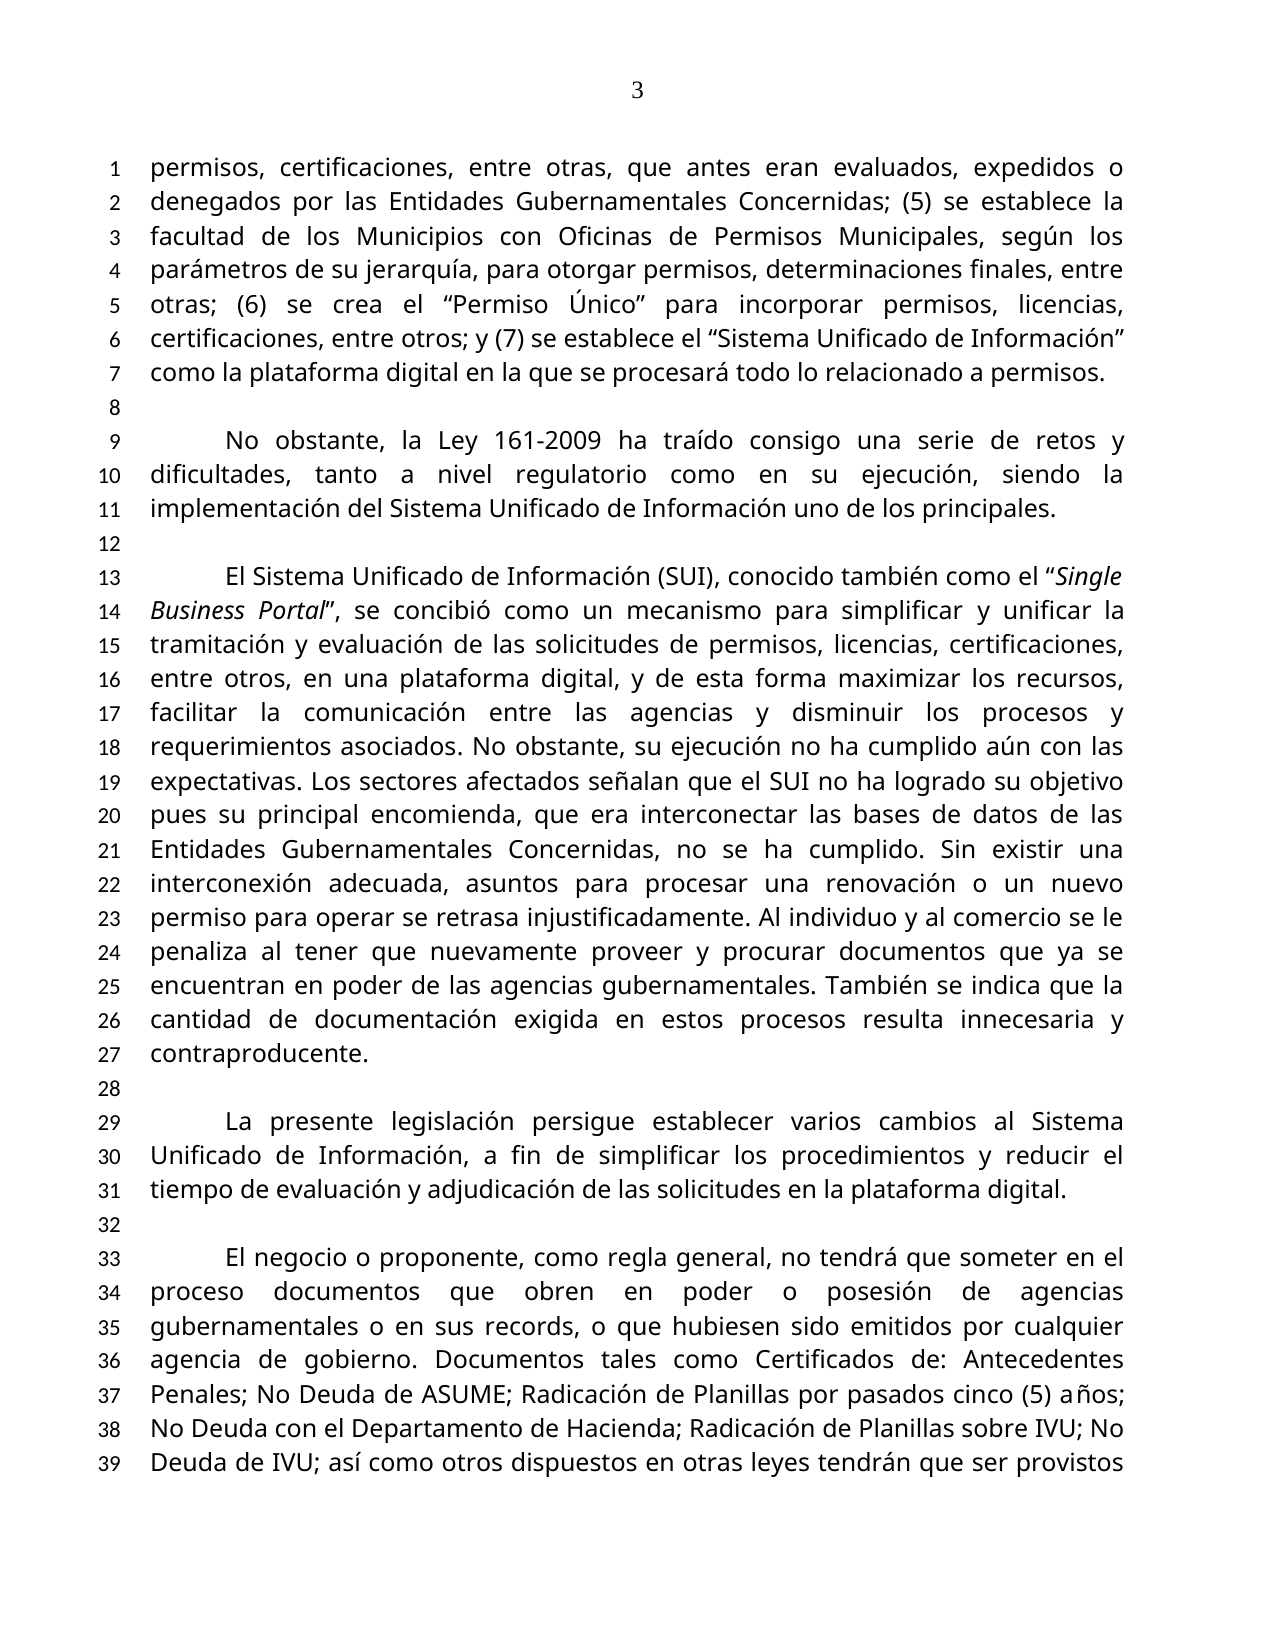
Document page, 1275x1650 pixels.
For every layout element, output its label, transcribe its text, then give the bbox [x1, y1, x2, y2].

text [150, 1240, 1125, 1478]
text La presente legislación persigue establecer varios cambios al Sistema Unificado de Información, a fin de simplificar los procedimientos y reducir el tiempo de evaluación y adjudicación de las solicitudes en la plataforma digital. [150, 1104, 1125, 1206]
text El Sistema Unificado de Información (SUI), conocido también como el “Single Business Portal”, se concibió como un mecanismo para simplificar y unificar la tramitación y evaluación de las solicitudes de permisos, licencias, certificaciones, entre otros, en una plataforma digital, y de esta forma maximizar los recursos, facilitar la comunicación entre las agencias y disminuir los procesos y requerimientos asociados. No obstante, su ejecución no ha cumplido aún con las expectativas. Los sectores afectados señalan que el SUI no ha logrado su objetivo pues su principal encomienda, que era interconectar las bases de datos de las Entidades Gubernamentales Concernidas, no se ha cumplido. Sin existir una interconexión adecuada, asuntos para procesar una renovación o un nuevo permiso para operar se retrasa injustificadamente. Al individuo y al comercio se le penaliza al tener que nuevamente proveer y procurar documentos que ya se encuentran en poder de las agencias gubernamentales. También se indica que la cantidad de documentación exigida en estos procesos resulta innecesaria y contraproducente. [150, 559, 1125, 1070]
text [150, 150, 1125, 388]
text No obstante, la Ley 161-2009 ha traído consigo una serie de retos y dificultades, tanto a nivel regulatorio como en su ejecución, siendo la implementación del Sistema Unificado de Información uno de los principales. [150, 422, 1125, 525]
